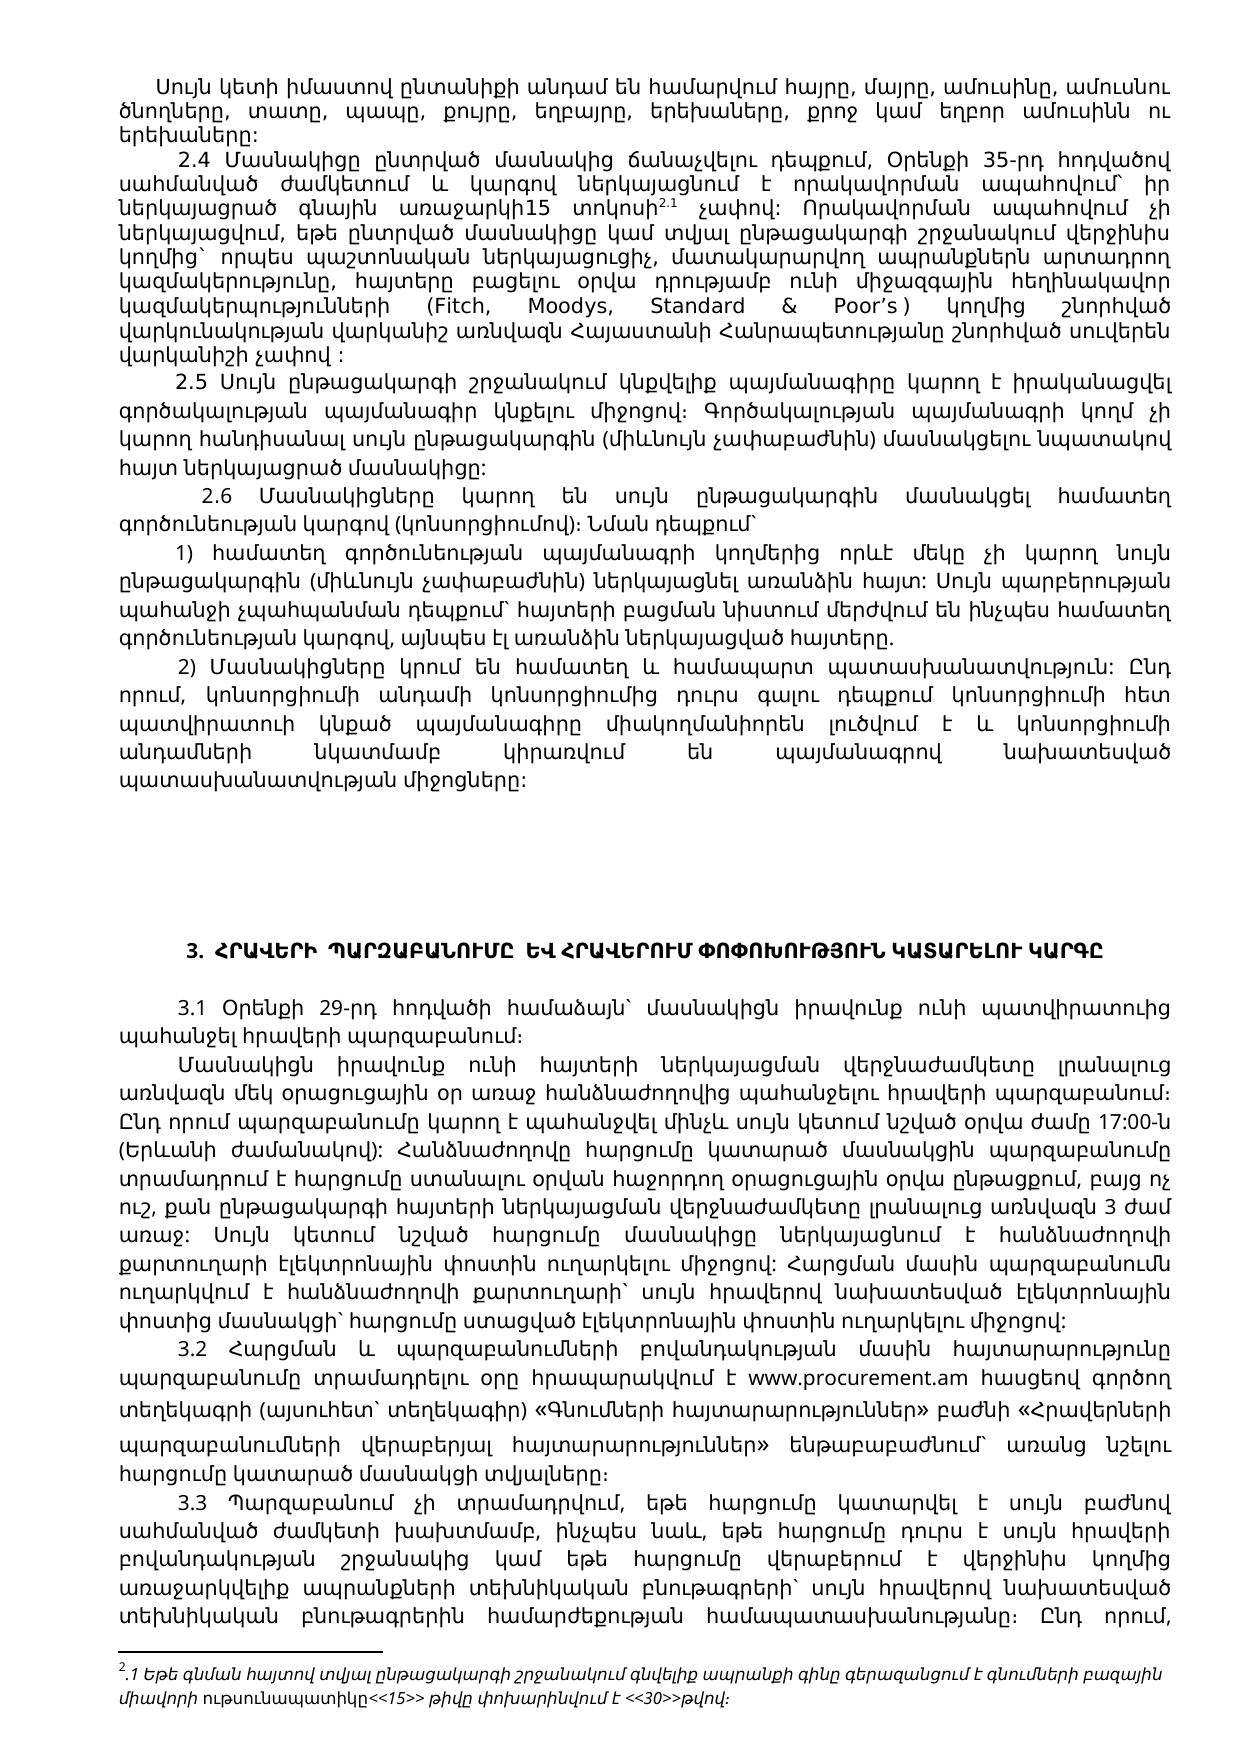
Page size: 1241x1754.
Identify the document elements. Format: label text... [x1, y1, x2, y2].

text 1) համատեղ գործունեության պայմանագրի կողմերից որևէ մեկը չի կարող նույն ընթացակարգին (միևնույն չափաբաժնին) ներկայացնել առանձին հայտ: Սույն պարբերության պահանջի չպահպանման դեպքում` հայտերի բացման նիստում մերժվում են ինչպես համատեղ գործունեության կարգով, այնպես էլ առանձին ներկայացված հայտերը. [118, 538, 1171, 652]
text 3.1 Օրենքի 29-րդ հոդվածի համաձայն` մասնակիցն իրավունք ունի պատվիրատուից պահանջել հրավերի պարզաբանում։ [118, 993, 1171, 1050]
text Սույն կետի իմաստով ընտանիքի անդամ են համարվում հայրը, մայրը, ամուսինը, ամուսնու ծնողները, տատը, պապը, քույրը, եղբայրը, երեխաները, քրոջ կամ եղբոր ամուսինն ու երեխաները: [118, 75, 1171, 148]
text 3.2 Հարցման և պարզաբանումների բովանդակության մասին հայտարարությունը պարզաբանումը տրամադրելու օրը հրապարակվում է www.procurement.am հասցեով գործող տեղեկագրի (այսուհետ` տեղեկագիր) «Գնումների հայտարարություններ» բաժնի «Հրավերների պարզաբանումների վերաբերյալ հայտարարություններ» ենթաբաբաժնում` առանց նշելու հարցումը կատարած մասնակցի տվյալները։ [118, 1334, 1171, 1488]
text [118, 1488, 1171, 1630]
text 2.6 Մասնակիցները կարող են սույն ընթացակարգին մասնակցել համատեղ գործունեության կարգով (կոնսորցիումով)։ Նման դեպքում` [118, 481, 1171, 538]
text Մասնակիցն իրավունք ունի հայտերի ներկայացման վերջնաժամկետը լրանալուց առնվազն մեկ օրացուցային օր առաջ հանձնաժողովից պահանջելու հրավերի պարզաբանում։ Ընդ որում պարզաբանումը կարող է պահանջվել մինչև սույն կետում նշված օրվա ժամը 17:00-ն (Երևանի ժամանակով): Հանձնաժողովը հարցումը կատարած մասնակցին պարզաբանումը տրամադրում է հարցումը ստանալու օրվան հաջորդող օրացուցային օրվա ընթացքում, բայց ոչ ուշ, քան ընթացակարգի հայտերի ներկայացման վերջնաժամկետը լրանալուց առնվազն 3 ժամ առաջ: Սույն կետում նշված հարցումը մասնակիցը ներկայացնում է հանձնաժողովի քարտուղարի էլեկտրոնային փոստին ուղարկելու միջոցով: Հարցման մասին պարզաբանումն ուղարկվում է հանձնաժողովի քարտուղարի` սույն հրավերով նախատեսված էլեկտրոնային փոստից մասնակցի` հարցումը ստացված էլեկտրոնային փոստին ուղարկելու միջոցով: [118, 1050, 1171, 1334]
text 2) Մասնակիցները կրում են համատեղ և համապարտ պատասխանատվություն: Ընդ որում, կոնսորցիումի անդամի կոնսորցիումից դուրս գալու դեպքում կոնսորցիումի հետ պատվիրատուի կնքած պայմանագիրը միակողմանիորեն լուծվում է և կոնսորցիումի անդամների նկատմամբ կիրառվում են պայմանագրով նախատեսված պատասխանատվության միջոցները: [118, 652, 1171, 794]
text 2.4 Մասնակիցը ընտրված մասնակից ճանաչվելու դեպքում, Օրենքի 35-րդ հոդվածով սահմանված ժամկետում և կարգով ներկայացնում է որակավորման ապահովում՝ իր ներկայացրած գնային առաջարկի15 տոկոսի.1 չափով: Որակավորման ապահովում չի ներկայացվում, եթե ընտրված մասնակիցը կամ տվյալ ընթացակարգի շրջանակում վերջինիս կողմից` որպես պաշտոնական ներկայացուցիչ, մատակարարվող ապրանքներն արտադրող կազմակերությունը, հայտերը բացելու օրվա դրությամբ ունի միջազգային հեղինակավոր կազմակերպությունների (Fitch, Moodys, Standard & Poor’s ) կողմից շնորհված վարկունակության վարկանիշ առնվազն Հայաստանի Հանրապետությանը շնորհված սուվերեն վարկանիշի չափով : [118, 148, 1171, 367]
text 2.5 Սույն ընթացակարգի շրջանակում կնքվելիք պայմանագիրը կարող է իրականացվել գործակալության պայմանագիր կնքելու միջոցով։ Գործակալության պայմանագրի կողմ չի կարող հանդիսանալ սույն ընթացակարգին (միևնույն չափաբաժնին) մասնակցելու նպատակով հայտ ներկայացրած մասնակիցը: [118, 367, 1171, 481]
text 3. ՀՐԱՎԵՐԻ ՊԱՐԶԱԲԱՆՈՒՄԸ ԵՎ ՀՐԱՎԵՐՈՒՄ ՓՈՓՈԽՈՒԹՅՈՒՆ ԿԱՏԱՐԵԼՈՒ ԿԱՐԳԸ [118, 936, 1171, 964]
